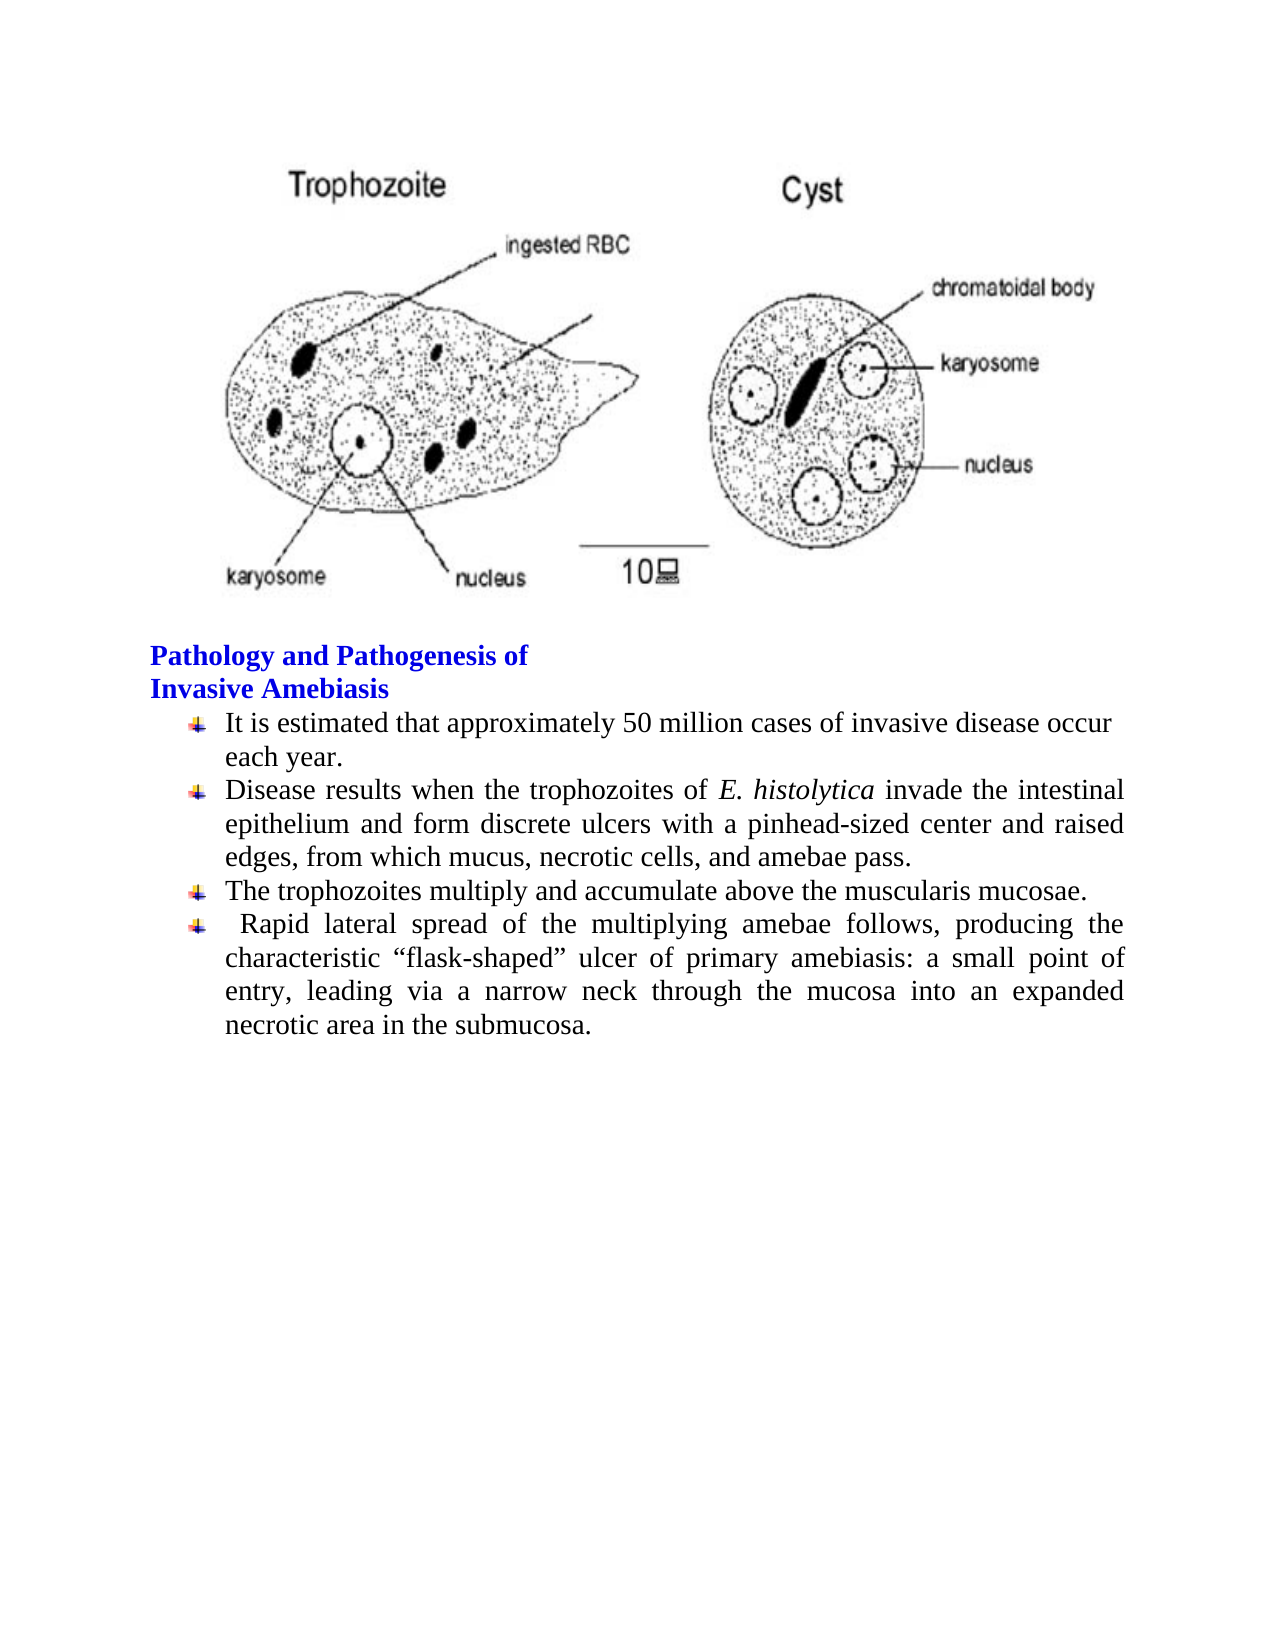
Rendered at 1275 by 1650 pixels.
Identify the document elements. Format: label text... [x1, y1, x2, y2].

picture [188, 783, 206, 800]
list The trophozoites multiply and accumulate above the muscularis mucosae. [187, 873, 1125, 906]
list Disease results when the trophozoites of E. histolytica invade the intestinal epithelium and form discrete ulcers with a pinhead-sized center and raised edges, from which mucus, necrotic cells, and amebae pass. [187, 772, 1125, 873]
picture [188, 917, 206, 934]
picture [188, 883, 206, 901]
text Pathology and Pathogenesis of [150, 638, 1125, 672]
list It is estimated that approximately 50 million cases of invasive disease occur each year. [187, 705, 1125, 772]
text Invasive Amebiasis [150, 672, 1125, 705]
list Rapid lateral spread of the multiplying amebae follows, producing the characteristic “flask-shaped” ulcer of primary amebiasis: a small point of entry, leading via a narrow neck through the mucosa into an expanded necrotic area in the submucosa. [187, 906, 1125, 1041]
picture [196, 150, 1107, 605]
picture [188, 715, 206, 733]
